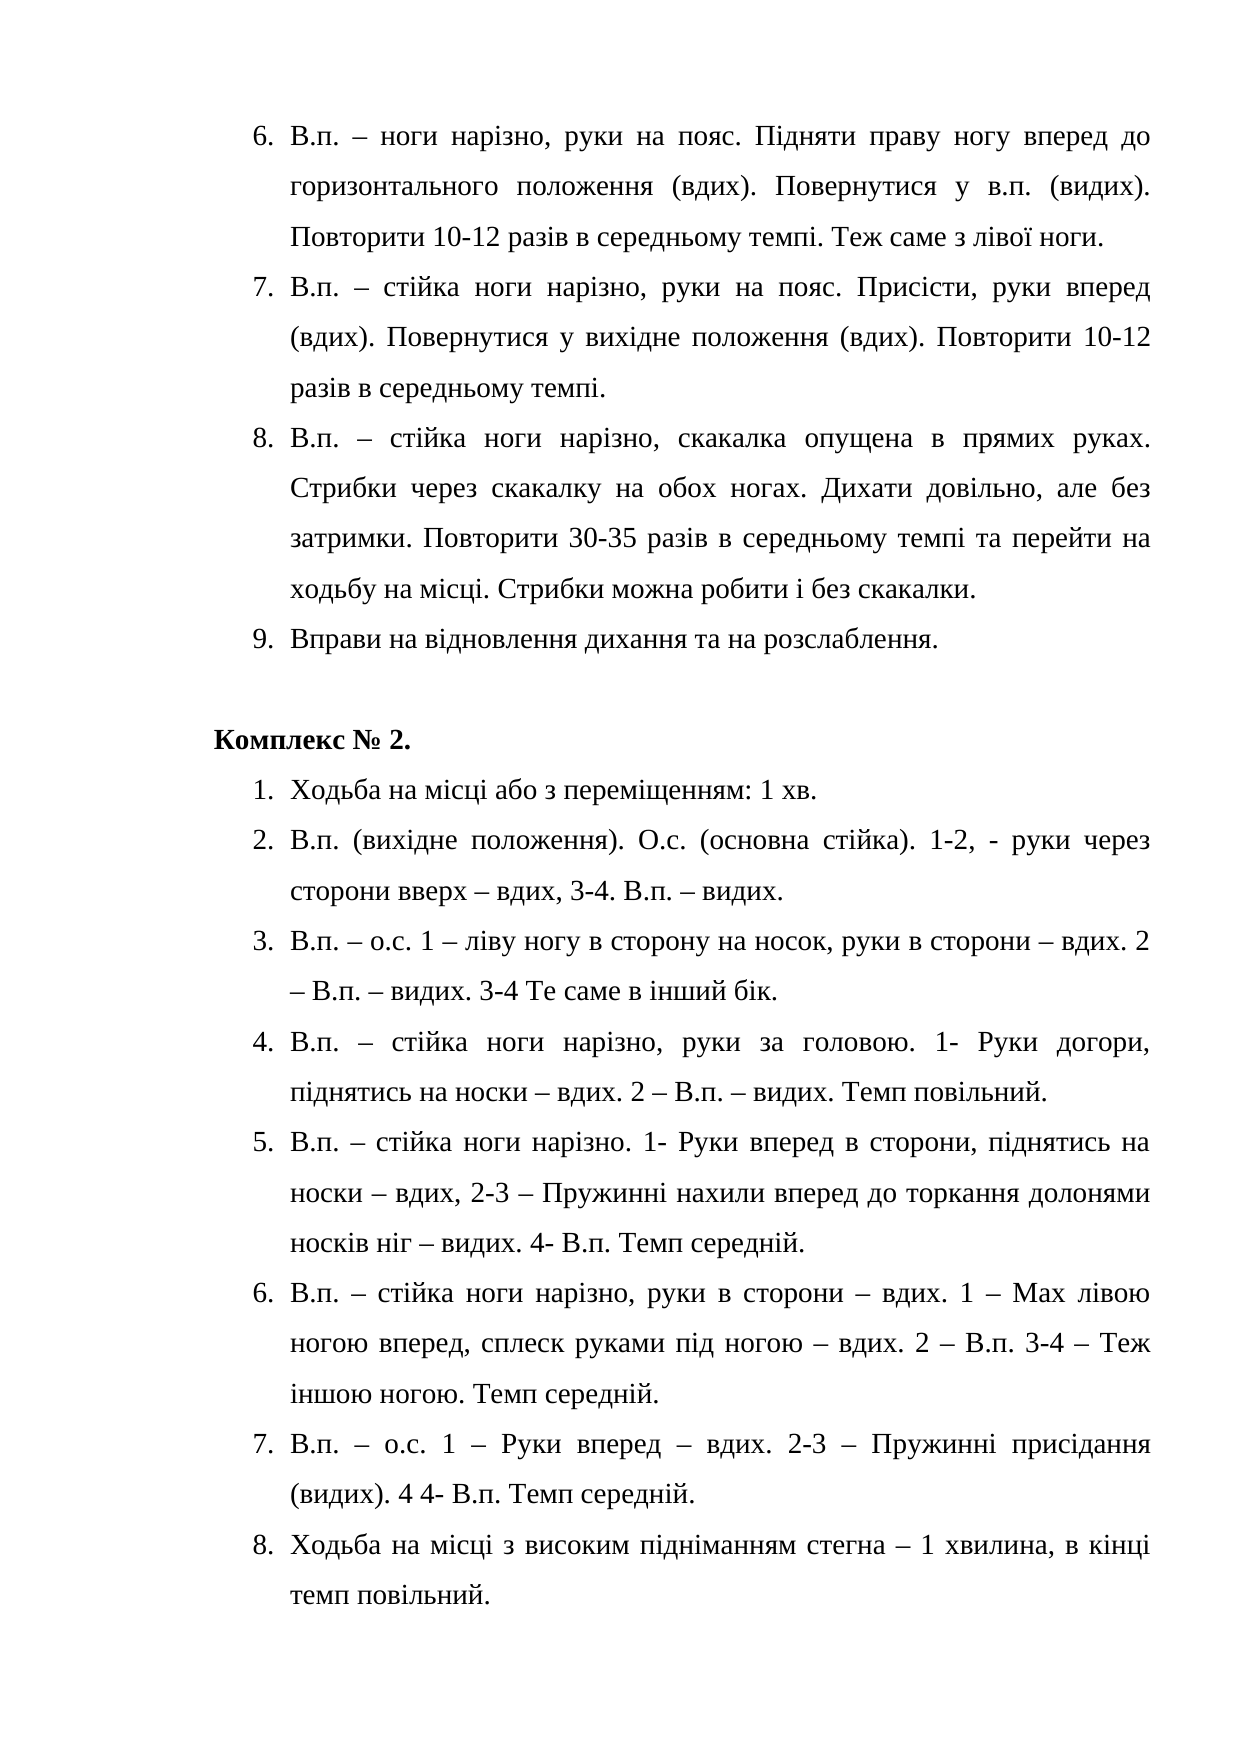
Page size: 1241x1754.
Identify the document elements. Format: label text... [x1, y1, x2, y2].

list В.п. (вихідне положення). О.с. (основна стійка). 1-2, - руки через сторони вверх – вдих, 3-4. В.п. – видих. [252, 822, 1152, 906]
list В.п. – стійка ноги нарізно. 1- Руки вперед в сторони, піднятись на носки – вдих, 2-3 – Пружинні нахили вперед до торкання долонями носків ніг – видих. 4- В.п. Темп середній. [252, 1124, 1152, 1258]
list В.п. – стійка ноги нарізно, скакалка опущена в прямих руках. Стрибки через скакалку на обох ногах. Дихати довільно, але без затримки. Повторити 30-35 разів в середньому темпі та перейти на ходьбу на місці. Стрибки можна робити і без скакалки. [252, 420, 1152, 604]
list В.п. – ноги нарізно, руки на пояс. Підняти праву ногу вперед до горизонтального положення (вдих). Повернутися у в.п. (видих). Повторити 10-12 разів в середньому темпі. Теж саме з лівої ноги. [252, 118, 1152, 252]
list Ходьба на місці з високим підніманням стегна – 1 хвилина, в кінці темп повільний. [252, 1527, 1152, 1611]
text Комплекс № 2. [177, 722, 1152, 755]
list Ходьба на місці або з переміщенням: 1 хв. [252, 772, 1152, 806]
list Вправи на відновлення дихання та на розслаблення. [252, 621, 1152, 655]
list В.п. – стійка ноги нарізно, руки в сторони – вдих. 1 – Мах лівою ногою вперед, сплеск руками під ногою – вдих. 2 – В.п. 3-4 – Теж іншою ногою. Темп середній. [252, 1275, 1152, 1409]
list В.п. – о.с. 1 – Руки вперед – вдих. 2-3 – Пружинні присідання (видих). 4 4- В.п. Темп середній. [252, 1426, 1152, 1510]
list В.п. – стійка ноги нарізно, руки за головою. 1- Руки догори, піднятись на носки – вдих. 2 – В.п. – видих. Темп повільний. [252, 1024, 1152, 1108]
list В.п. – стійка ноги нарізно, руки на пояс. Присісти, руки вперед (вдих). Повернутися у вихідне положення (вдих). Повторити 10-12 разів в середньому темпі. [252, 269, 1152, 403]
list В.п. – о.с. 1 – ліву ногу в сторону на носок, руки в сторони – вдих. 2 – В.п. – видих. 3-4 Те саме в інший бік. [252, 923, 1152, 1007]
